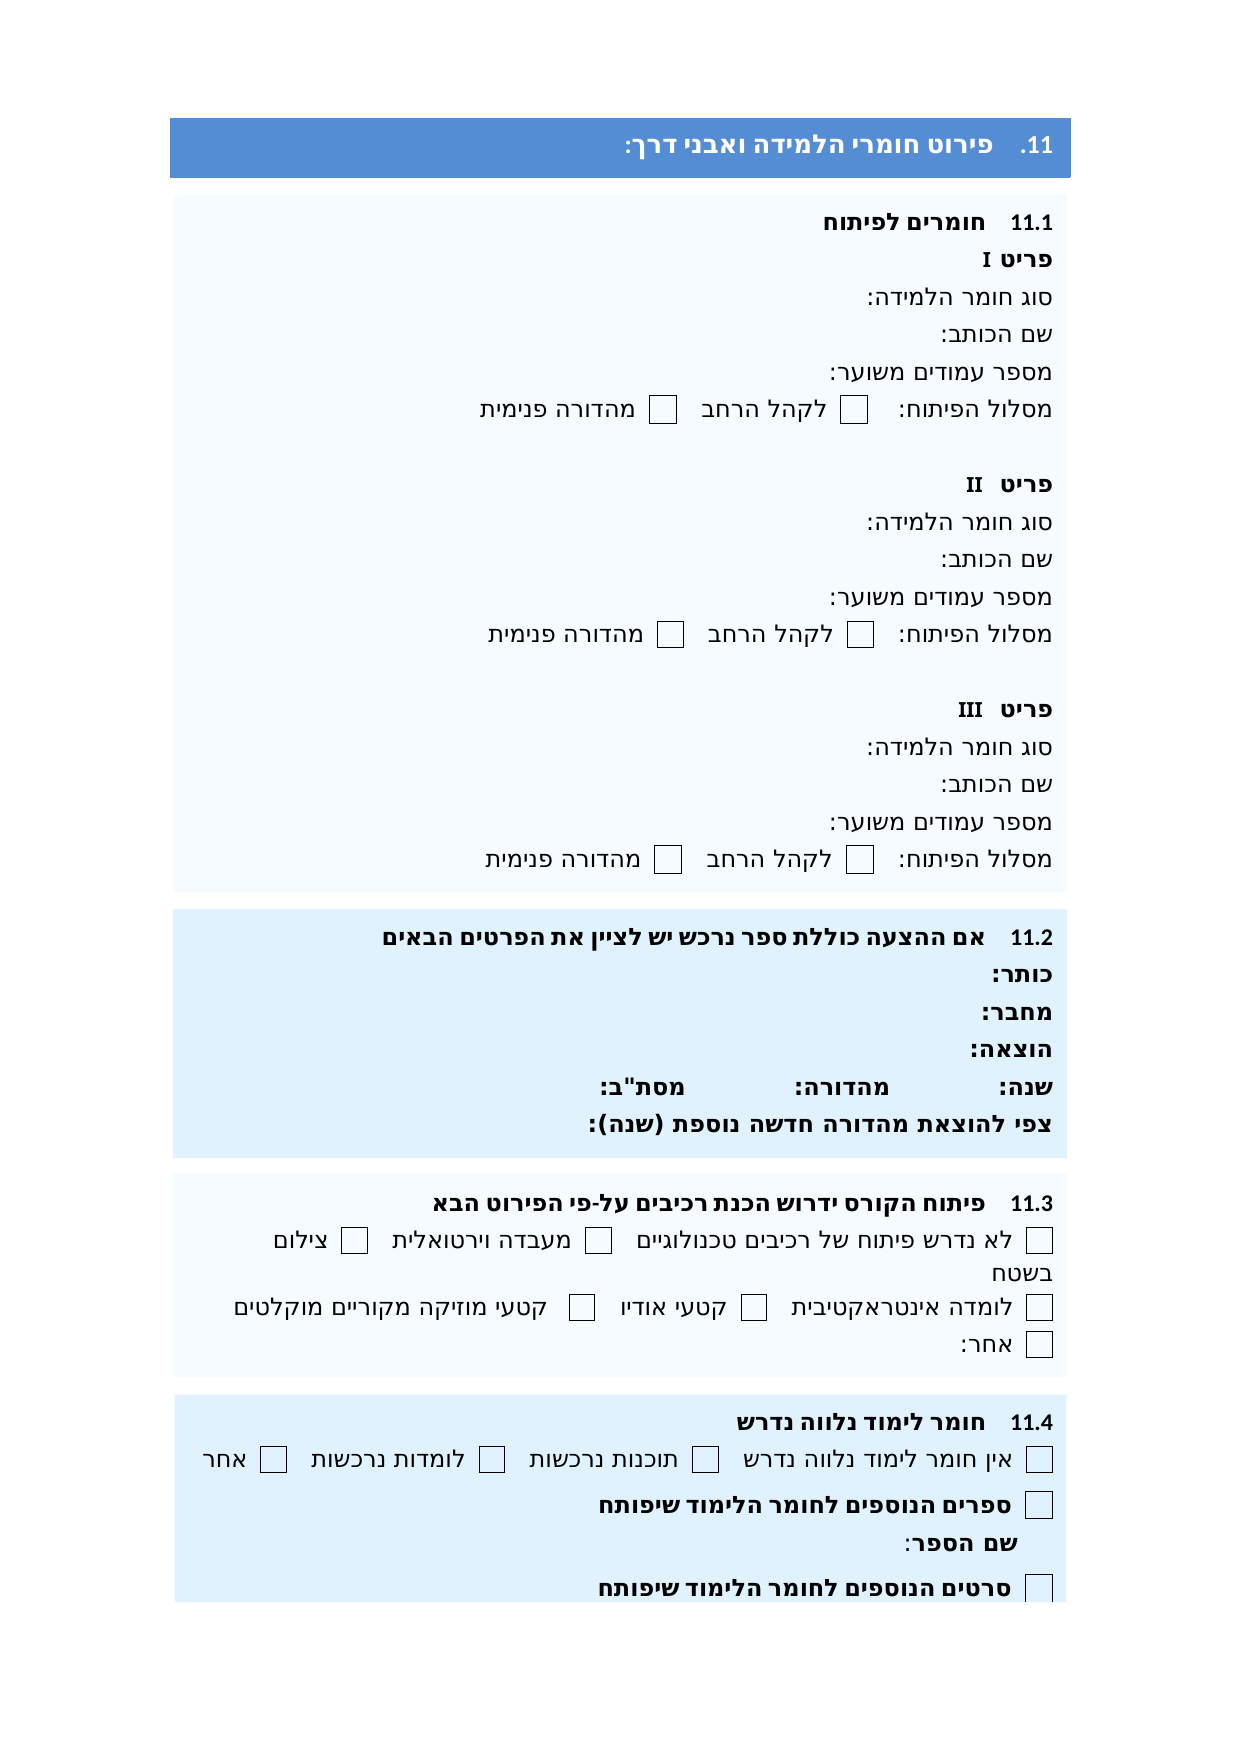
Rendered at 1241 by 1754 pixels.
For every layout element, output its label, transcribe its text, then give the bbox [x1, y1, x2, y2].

text סוג חומר הלמידה: [175, 719, 1066, 757]
text 11. פירוט חומרי הלמידה ואבני דרך: [171, 119, 1070, 177]
text שם הספר: [175, 1515, 1066, 1558]
text לא נדרש פיתוח של רכיבים טכנולוגיים מעבדה וירטואלית צילום בשטח לומדה אינטראקטיבית קטעי אודיו קטעי מוזיקה מקוריים מוקלטים [175, 1212, 1065, 1316]
text אין חומר לימוד נלווה נדרש תוכנות נרכשות לומדות נרכשות אחר [175, 1432, 1066, 1474]
text 11.1 חומרים לפיתוח [175, 195, 1066, 232]
text שם הכותב: [175, 532, 1066, 569]
text פריט III [175, 682, 1066, 719]
text כותר: [175, 946, 1065, 984]
text מספר עמודים משוער: [175, 794, 1066, 832]
text פריט II [175, 457, 1066, 494]
text 11.4 חומר לימוד נלווה נדרש [175, 1395, 1066, 1432]
text שנה: מהדורה: מסת"ב: [175, 1059, 1065, 1096]
text אחר: [175, 1316, 1065, 1376]
text מספר עמודים משוער: [175, 569, 1066, 607]
text מסלול הפיתוח: לקהל הרחב מהדורה פנימית [175, 832, 1066, 891]
text מסלול הפיתוח: לקהל הרחב מהדורה פנימית [175, 607, 1066, 644]
text מסלול הפיתוח: לקהל הרחב מהדורה פנימית [175, 382, 1066, 419]
text פריט I [175, 232, 1066, 269]
text סוג חומר הלמידה: [175, 494, 1066, 532]
text ספרים הנוספים לחומר הלימוד שיפותח [175, 1477, 1066, 1515]
text מספר עמודים משוער: [175, 344, 1066, 382]
text שם הכותב: [175, 757, 1066, 794]
text מחבר: [175, 984, 1065, 1021]
text סרטים הנוספים לחומר הלימוד שיפותח [175, 1561, 1066, 1602]
text סוג חומר הלמידה: [175, 269, 1066, 307]
text 11.2 אם ההצעה כוללת ספר נרכש יש לציין את הפרטים הבאים [175, 910, 1065, 946]
text הוצאה: [175, 1021, 1065, 1059]
text שם הכותב: [175, 307, 1066, 344]
text צפי להוצאת מהדורה חדשה נוספת (שנה): [175, 1096, 1065, 1156]
text 11.3 פיתוח הקורס ידרוש הכנת רכיבים על-פי הפירוט הבא [175, 1176, 1065, 1212]
